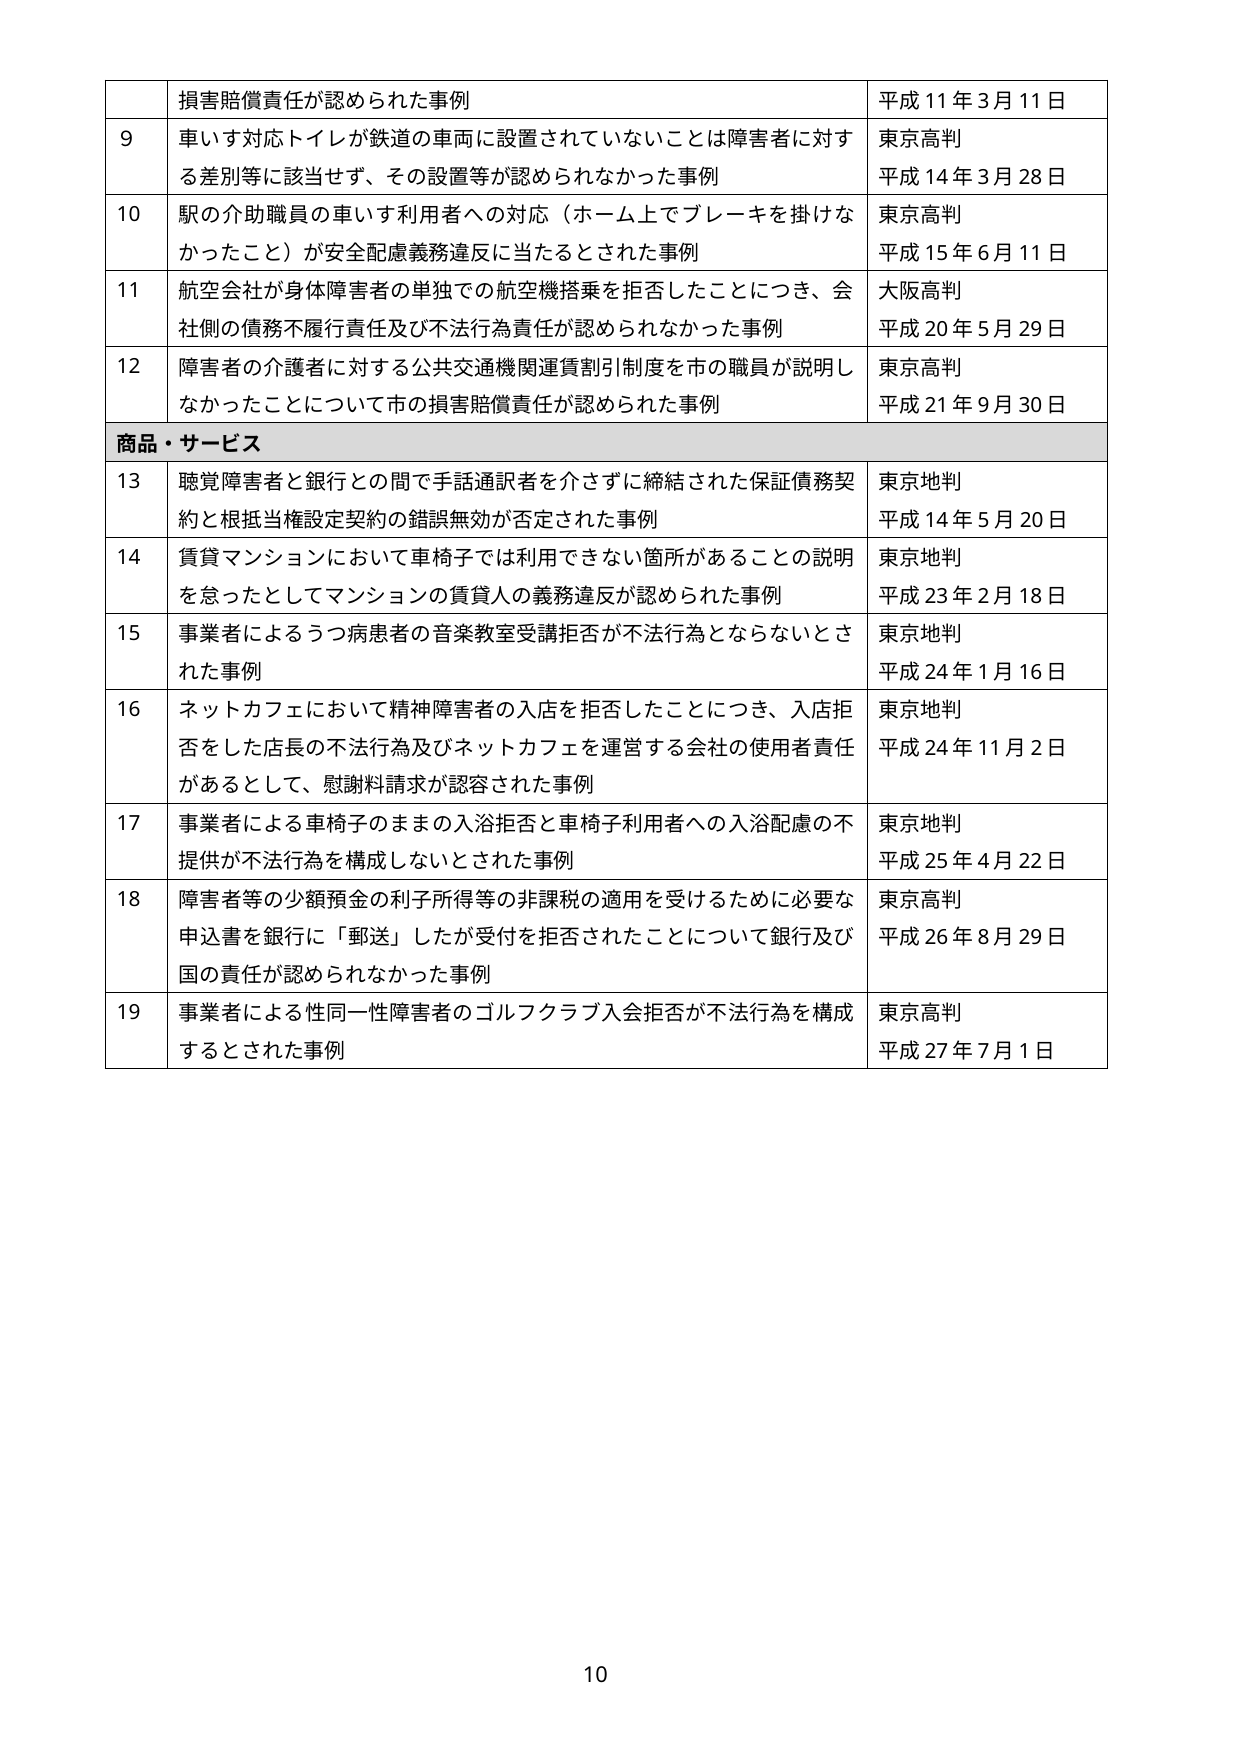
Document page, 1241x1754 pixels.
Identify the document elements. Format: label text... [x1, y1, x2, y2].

table_cell 東京地判 平成24年1月16日 [868, 614, 1107, 689]
table_cell 18 [106, 880, 167, 992]
table_cell 車いす対応トイレが鉄道の車両に設置されていないことは障害者に対する差別等に該当せず、その設置等が認められなかった事例 [168, 119, 867, 194]
table_cell 賃貸マンションにおいて車椅子では利用できない箇所があることの説明を怠ったとしてマンションの賃貸人の義務違反が認められた事例 [168, 538, 867, 613]
table_cell 13 [106, 462, 167, 537]
table_cell 17 [106, 804, 167, 878]
table_cell 東京地判 平成23年2月18日 [868, 538, 1107, 613]
table_cell 事業者による車椅子のままの入浴拒否と車椅子利用者への入浴配慮の不提供が不法行為を構成しないとされた事例 [168, 804, 867, 878]
table_cell 東京地判 平成14年5 月20日 [868, 462, 1107, 537]
table_cell 東京高判 平成14年3月28日 [868, 119, 1107, 194]
table_cell 事業者によるうつ病患者の音楽教室受講拒否が不法行為とならないとされた事例 [168, 614, 867, 689]
table_cell 商品・サービス [106, 423, 1107, 461]
table_cell 11 [106, 271, 167, 346]
table_cell 聴覚障害者と銀行との間で手話通訳者を介さずに締結された保証債務契約と根抵当権設定契約の錯誤無効が否定された事例 [168, 462, 867, 537]
table_cell 東京高判 平成26年8月29日 [868, 880, 1107, 992]
table_cell 14 [106, 538, 167, 613]
table_cell 19 [106, 993, 167, 1068]
table_cell 駅の介助職員の車いす利用者への対応（ホーム上でブレーキを掛けなかったこと）が安全配慮義務違反に当たるとされた事例 [168, 195, 867, 270]
table_cell 大阪地判 平成11年3月11日 [868, 81, 1107, 118]
table_cell 12 [106, 347, 167, 422]
table_cell 15 [106, 614, 167, 689]
table_cell 東京高判 平成15年6月11 日 [868, 195, 1107, 270]
table_cell 10 [106, 195, 167, 270]
table_cell 大阪高判 平成20年5月29日 [868, 271, 1107, 346]
table_cell ８ [106, 81, 167, 118]
table_cell ネットカフェにおいて精神障害者の入店を拒否したことにつき、入店拒否をした店長の不法行為及びネットカフェを運営する会社の使用者責任があるとして、慰謝料請求が認容された事例 [168, 690, 867, 802]
table_cell ９ [106, 119, 167, 194]
table_cell 航空会社が身体障害者の単独での航空機搭乗を拒否したことにつき、会社側の債務不履行責任及び不法行為責任が認められなかった事例 [168, 271, 867, 346]
table_cell 16 [106, 690, 167, 802]
table_cell 事業者による性同一性障害者のゴルフクラブ入会拒否が不法行為を構成するとされた事例 [168, 993, 867, 1068]
table_cell 障害者の介護者に対する公共交通機関運賃割引制度を市の職員が説明しなかったことについて市の損害賠償責任が認められた事例 [168, 347, 867, 422]
table_cell 障害者等の少額預金の利子所得等の非課税の適用を受けるために必要な申込書を銀行に「郵送」したが受付を拒否されたことについて銀行及び国の責任が認められなかった事例 [168, 880, 867, 992]
table_cell 東京高判 平成27年7月1日 [868, 993, 1107, 1068]
table_cell 東京地判 平成24年11月2日 [868, 690, 1107, 802]
table_cell 東京高判 平成21年9月30日 [868, 347, 1107, 422]
table_cell 東京地判 平成25年4月22日 [868, 804, 1107, 878]
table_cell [168, 81, 867, 118]
